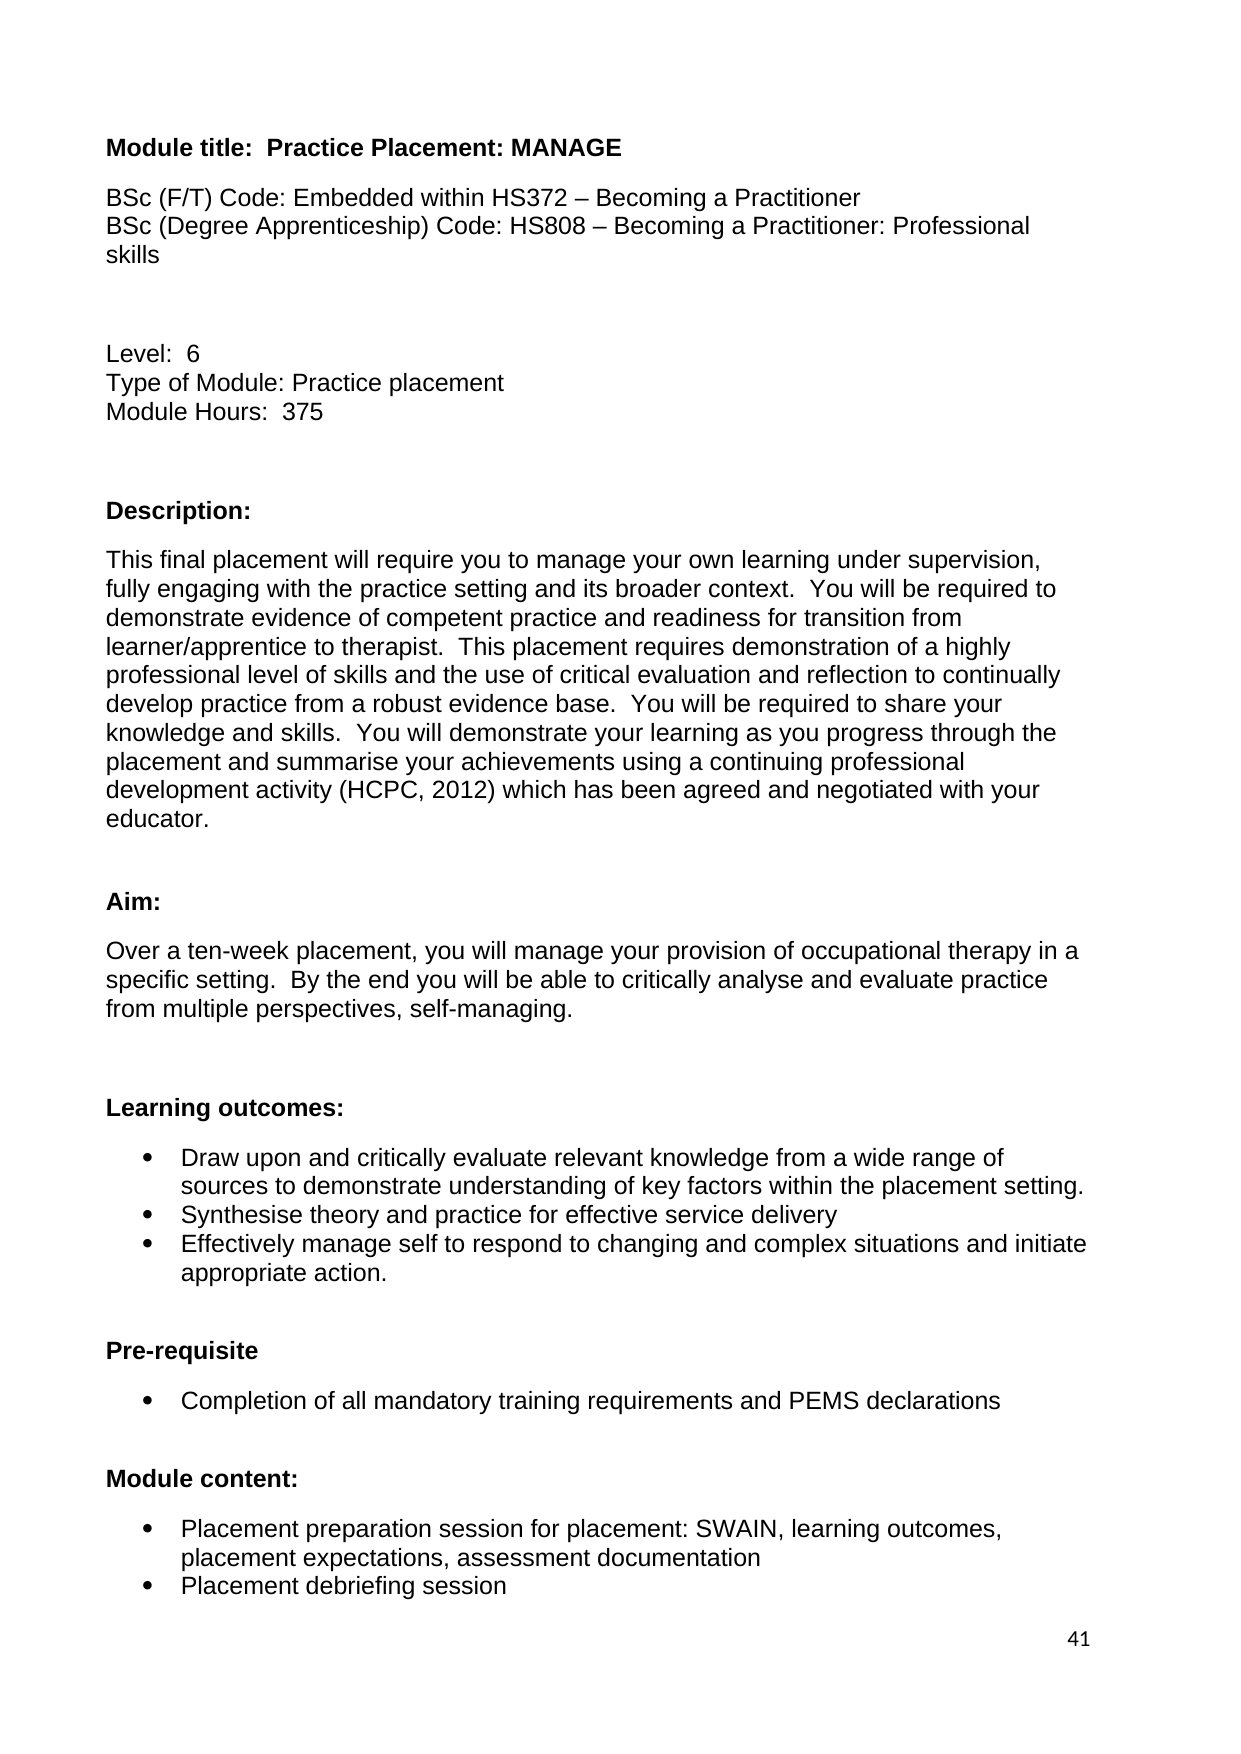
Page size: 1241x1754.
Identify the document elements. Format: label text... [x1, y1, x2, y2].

list Placement preparation session for placement: SWAIN, learning outcomes, placement expectations, assessment documentation [143, 1514, 1090, 1571]
text Pre-requisite [106, 1336, 1090, 1365]
list Synthesise theory and practice for effective service delivery [143, 1200, 1090, 1229]
text Module title: Practice Placement: MANAGE [106, 133, 1090, 162]
text Module content: [106, 1464, 1090, 1493]
list Effectively manage self to respond to changing and complex situations and initiate appropriate action. [143, 1229, 1090, 1287]
text Level: 6 Type of Module: Practice placement Module Hours: 375 [106, 339, 1090, 425]
list Placement debriefing session [143, 1571, 1090, 1600]
text BSc (F/T) Code: Embedded within HS372 – Becoming a Practitioner BSc (Degree Apprenticeship) Code: HS808 – Becoming a Practitioner: Professional skills [106, 182, 1090, 269]
text Learning outcomes: [106, 1093, 1090, 1122]
text This final placement will require you to manage your own learning under supervision, fully engaging with the practice setting and its broader context. You will be required to demonstrate evidence of competent practice and readiness for transition from learner/apprentice to therapist. This placement requires demonstration of a highly professional level of skills and the use of critical evaluation and reflection to continually develop practice from a robust evidence base. You will be required to share your knowledge and skills. You will demonstrate your learning as you progress through the placement and summarise your achievements using a continuing professional development activity (HCPC, 2012) which has been agreed and negotiated with your educator. [106, 545, 1090, 833]
text Over a ten-week placement, you will manage your provision of occupational therapy in a specific setting. By the end you will be able to critically analyse and evaluate practice from multiple perspectives, self-managing. [106, 936, 1090, 1022]
list Draw upon and critically evaluate relevant knowledge from a wide range of sources to demonstrate understanding of key factors within the placement setting. [143, 1142, 1090, 1200]
list Completion of all mandatory training requirements and PEMS declarations [143, 1386, 1090, 1414]
text Aim: [106, 887, 1090, 915]
text Description: [106, 496, 1090, 524]
